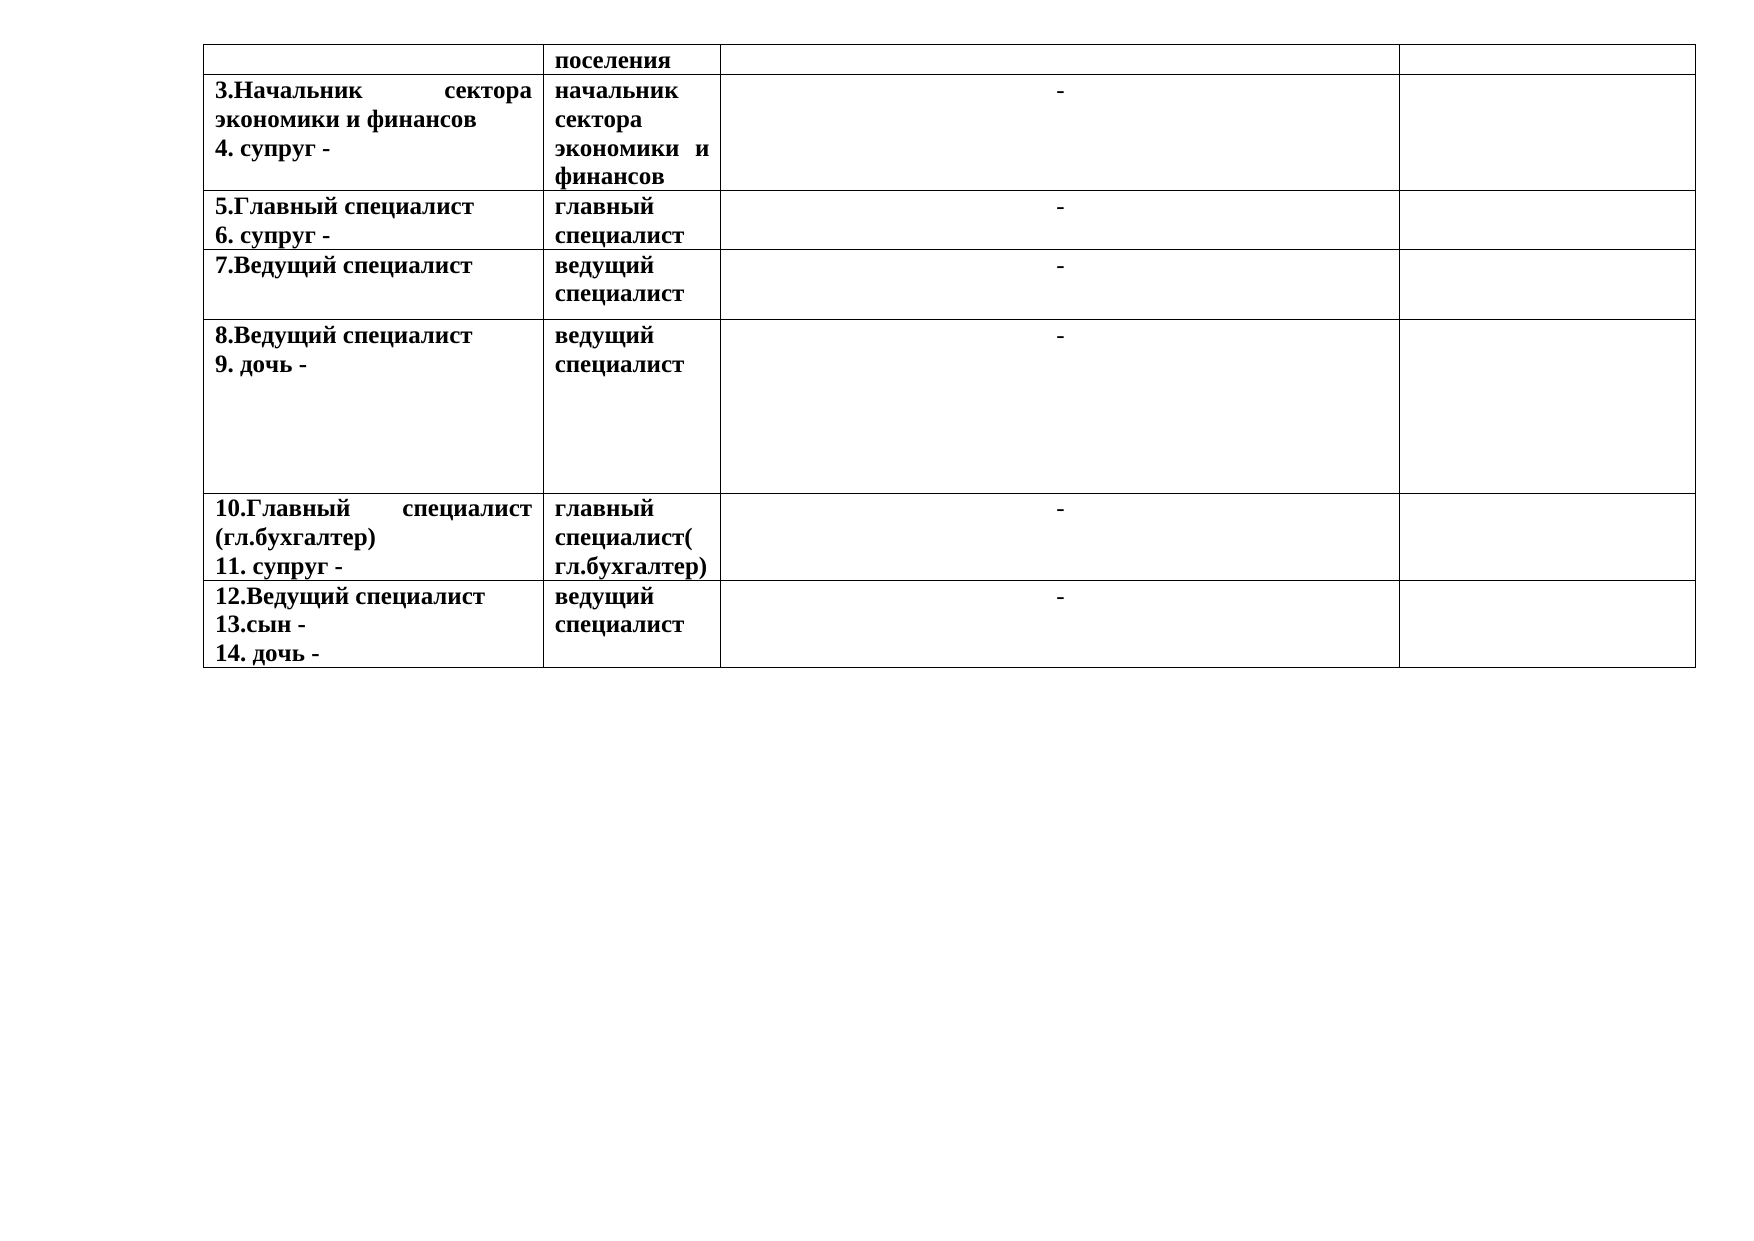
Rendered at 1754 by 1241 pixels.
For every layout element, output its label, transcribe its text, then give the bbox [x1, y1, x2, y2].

table_cell ведущий специалист [544, 320, 720, 492]
table_cell ведущий специалист [544, 250, 720, 319]
table_cell начальник сектора экономики и финансов [544, 75, 720, 190]
table_cell - [721, 250, 1399, 319]
table_cell - [721, 45, 1399, 74]
table_cell [1400, 45, 1695, 74]
table_cell главный специалист( гл.бухгалтер) [544, 494, 720, 580]
table_cell 5.Главный специалист 6. супруг - [204, 191, 543, 249]
table_cell - [721, 581, 1399, 667]
table_cell [1400, 75, 1695, 190]
table_cell [1400, 494, 1695, 580]
table_cell - [721, 75, 1399, 190]
table_cell [1400, 191, 1695, 249]
table_cell ведущий специалист [544, 581, 720, 667]
table_cell [1400, 581, 1695, 667]
table_cell 3.Начальник сектора экономики и финансов 4. супруг - [204, 75, 543, 190]
table_cell - [721, 494, 1399, 580]
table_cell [204, 45, 543, 74]
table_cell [544, 45, 720, 74]
table_cell 7.Ведущий специалист [204, 250, 543, 319]
table_cell главный специалист [544, 191, 720, 249]
table_cell 12.Ведущий специалист 13.сын - 14. дочь - [204, 581, 543, 667]
table_cell 10.Главный специалист (гл.бухгалтер) 11. супруг - [204, 494, 543, 580]
table_cell - [721, 191, 1399, 249]
table_cell [1400, 320, 1695, 492]
table_cell 8.Ведущий специалист 9. дочь - [204, 320, 543, 492]
table_cell [1400, 250, 1695, 319]
table_cell - [721, 320, 1399, 492]
